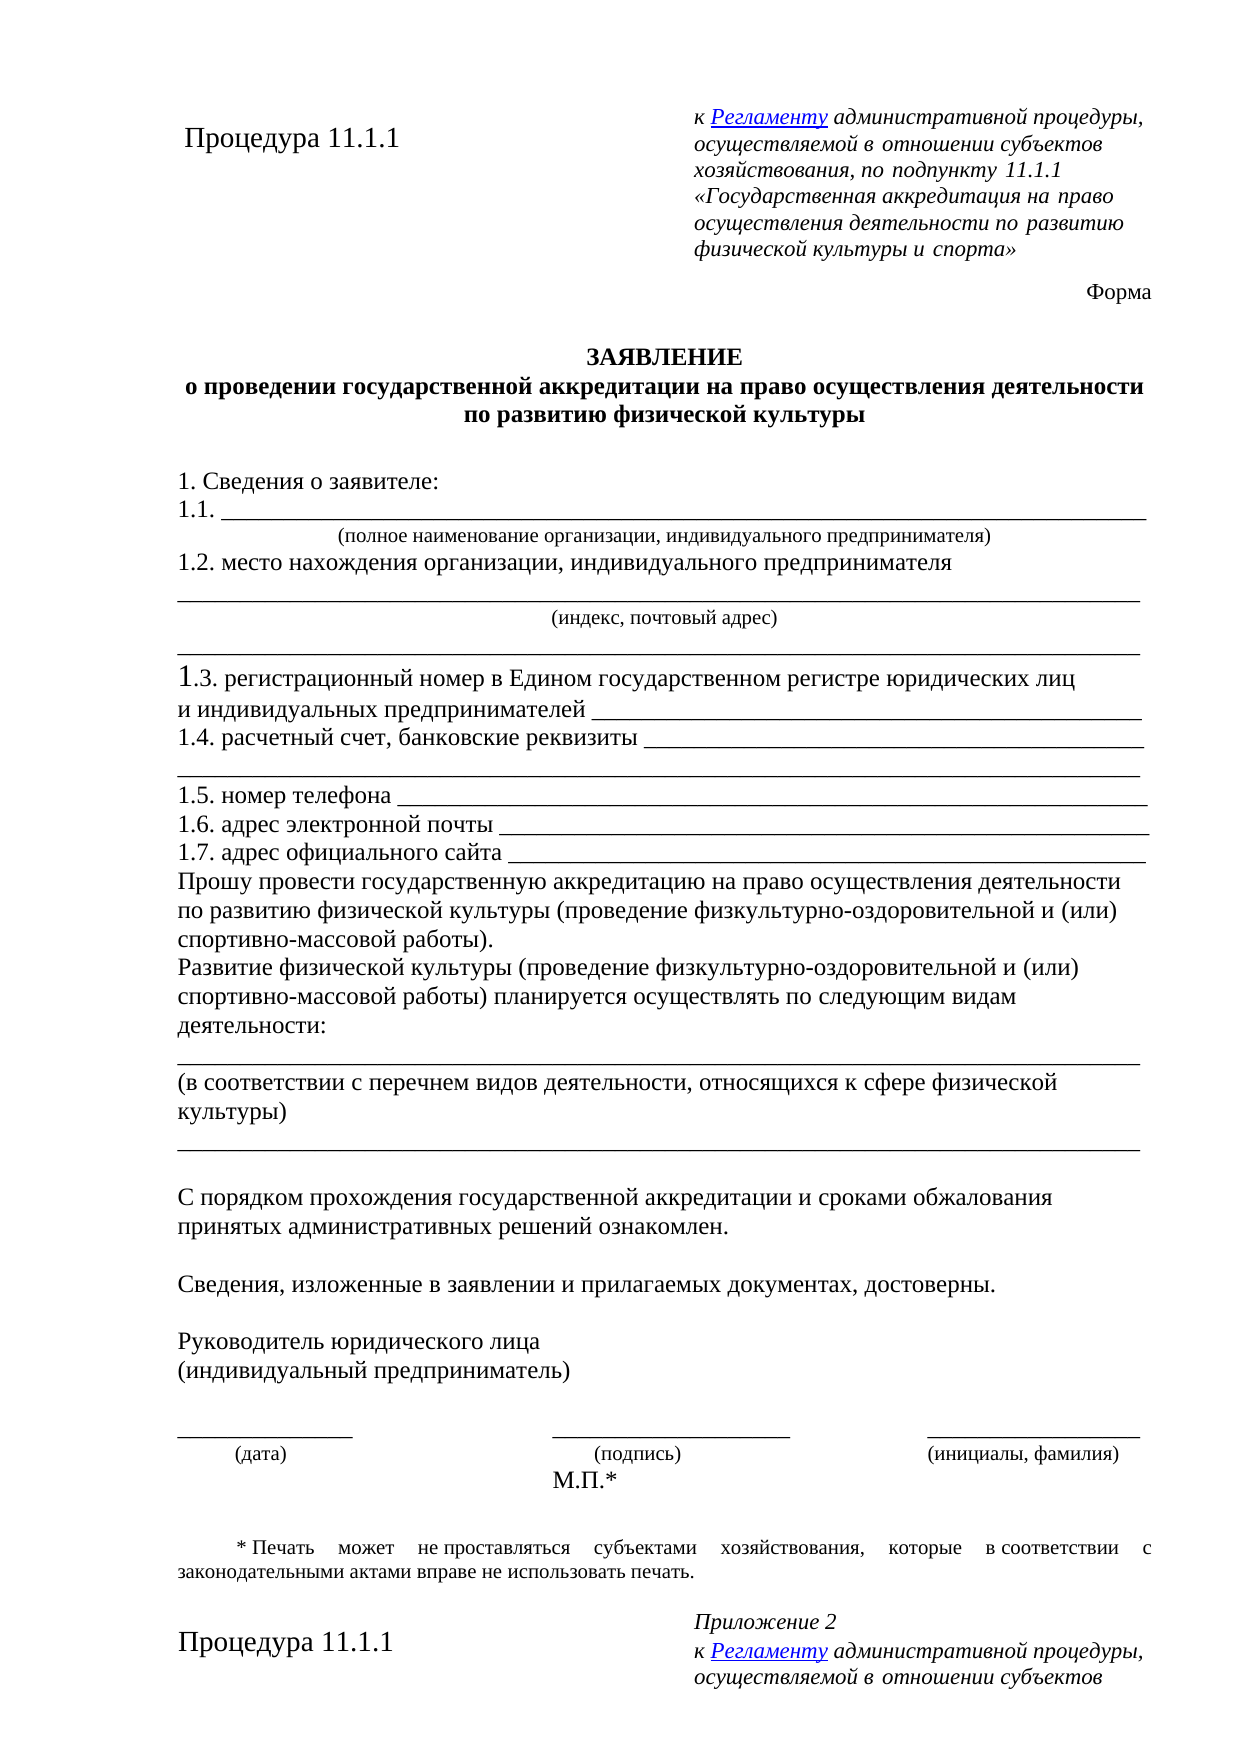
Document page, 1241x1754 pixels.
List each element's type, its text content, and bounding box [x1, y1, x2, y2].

text _____________________________________________________________________________ [177, 751, 1152, 780]
text Руководитель юридического лица [177, 1326, 1152, 1355]
text * Печать может не проставляться субъектами хозяйствования, которые в соответствии с законодательными актами вправе не использовать печать. [177, 1535, 1152, 1583]
text С порядком прохождения государственной аккредитации и сроками обжалования принятых административных решений ознакомлен. [177, 1182, 1152, 1240]
text (дата) (подпись) (инициалы, фамилия) [177, 1441, 1152, 1465]
text (индивидуальный предприниматель) [177, 1355, 1152, 1384]
text 1.1. __________________________________________________________________________ [177, 494, 1152, 523]
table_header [693, 104, 1152, 262]
text _____________________________________________________________________________ [177, 1039, 1152, 1067]
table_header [693, 1608, 1152, 1690]
text Сведения, изложенные в заявлении и прилагаемых документах, достоверны. [177, 1269, 1152, 1297]
text 1.4. расчетный счет, банковские реквизиты ________________________________________ [177, 722, 1152, 751]
text 1.6. адрес электронной почты ____________________________________________________ [177, 809, 1152, 837]
text Форма [177, 278, 1152, 304]
text 1.3. регистрационный номер в Едином государственном регистре юридических лиц и индивидуальных предпринимателей ____________________________________________ [177, 658, 1152, 722]
text 1.7. адрес официального сайта ___________________________________________________ [177, 837, 1152, 866]
text ______________ ___________________ _________________ [177, 1412, 1152, 1441]
text (индекс, почтовый адрес) [177, 605, 1152, 629]
text (полное наименование организации, индивидуального предпринимателя) [177, 523, 1152, 547]
table_header Процедура 11.1.1 [177, 1608, 693, 1690]
text _____________________________________________________________________________ [177, 1125, 1152, 1154]
text Прошу провести государственную аккредитацию на право осуществления деятельности по развитию физической культуры (проведение физкультурно-оздоровительной и (или) спортивно-массовой работы). [177, 866, 1152, 952]
text Развитие физической культуры (проведение физкультурно-оздоровительной и (или) спортивно-массовой работы) планируется осуществлять по следующим видам деятельности: [177, 952, 1152, 1039]
text _____________________________________________________________________________ [177, 629, 1152, 658]
text 1. Сведения о заявителе: [177, 466, 1152, 494]
text 1.5. номер телефона ____________________________________________________________ [177, 780, 1152, 809]
text 1.2. место нахождения организации, индивидуального предпринимателя _____________________________________________________________________________ [177, 547, 1152, 605]
text (в соответствии с перечнем видов деятельности, относящихся к сфере физической культуры) [177, 1067, 1152, 1125]
table_header Процедура 11.1.1 [177, 104, 693, 262]
text М.П.* [177, 1465, 1152, 1494]
text ЗАЯВЛЕНИЕ о проведении государственной аккредитации на право осуществления деятельности по развитию физической культуры [177, 342, 1152, 428]
